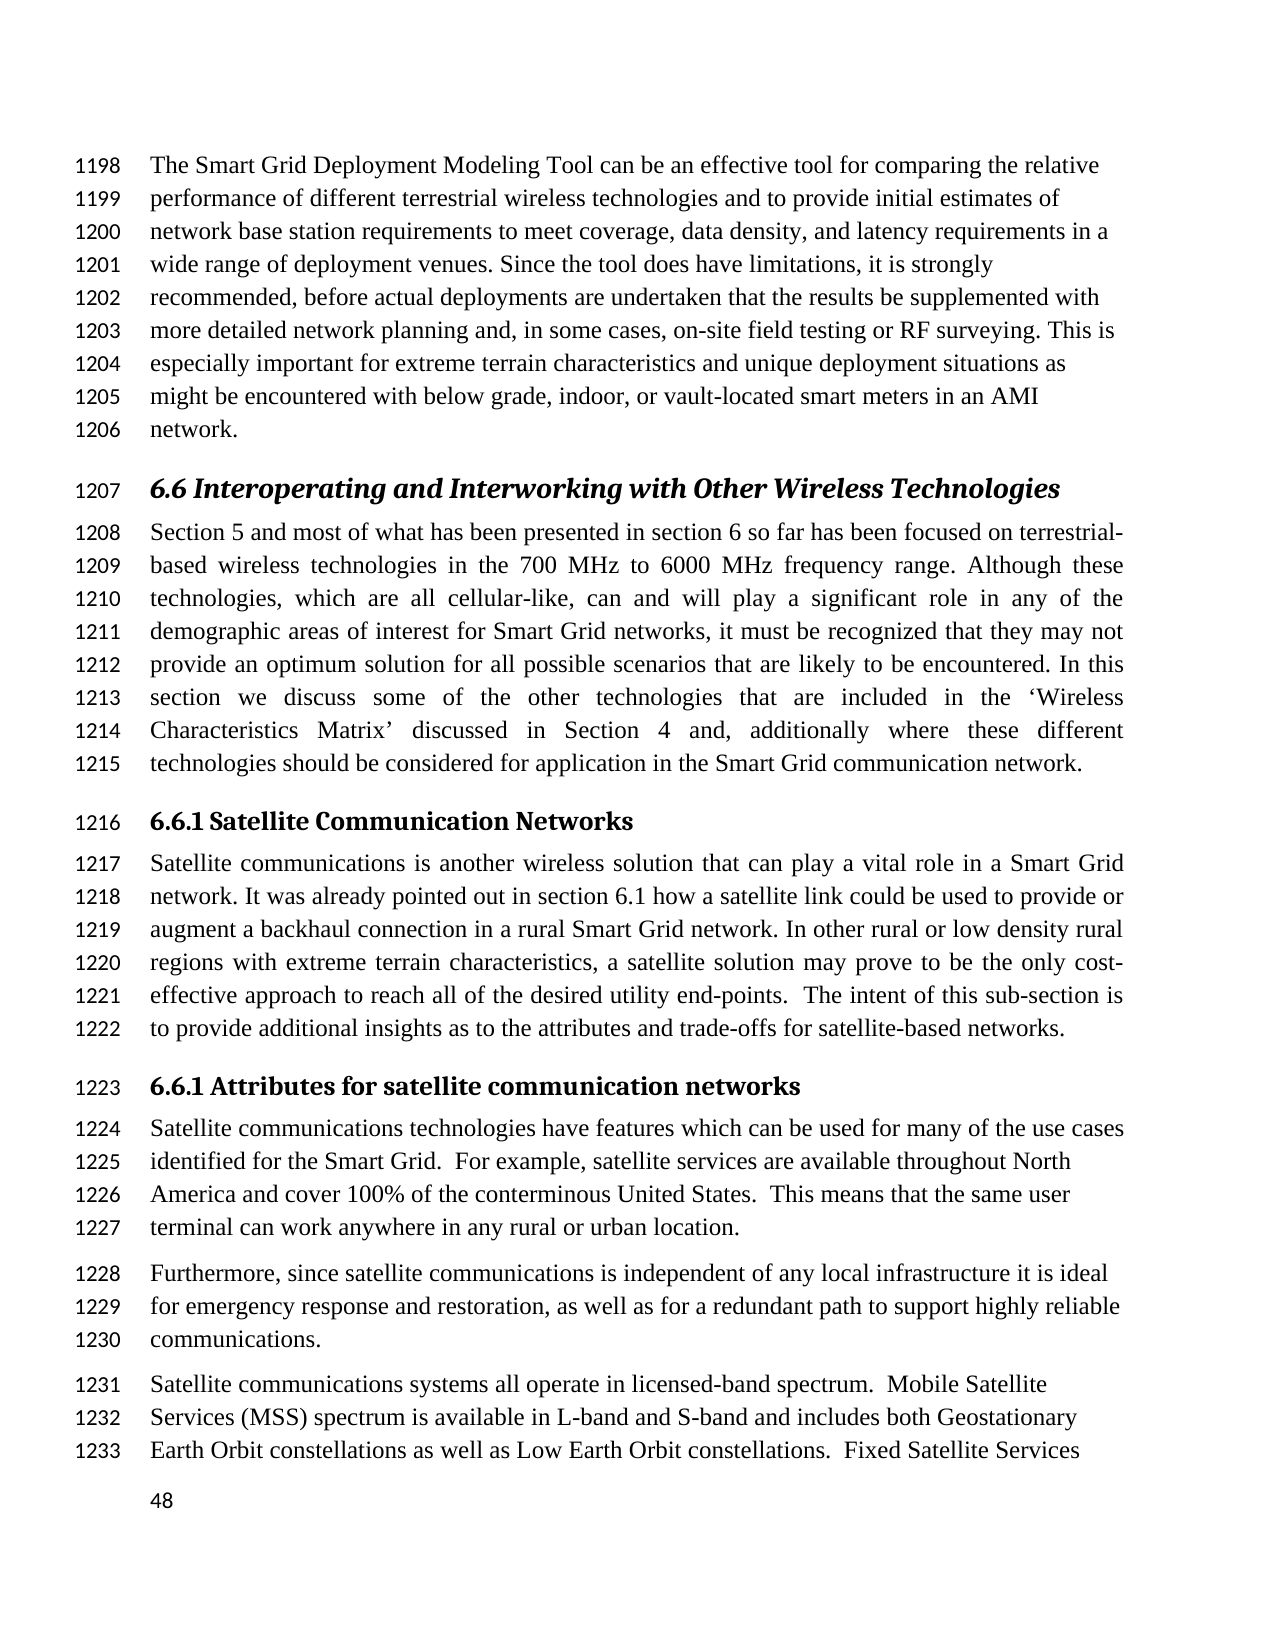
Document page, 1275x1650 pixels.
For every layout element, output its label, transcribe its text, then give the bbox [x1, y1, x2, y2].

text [150, 1369, 1125, 1464]
text Furthermore, since satellite communications is independent of any local infrastructure it is ideal for emergency response and restoration, as well as for a redundant path to support highly reliable communications. [150, 1258, 1125, 1353]
text Section 5 and most of what has been presented in section 6 so far has been focused on terrestrial-based wireless technologies in the 700 MHz to 6000 MHz frequency range. Although these technologies, which are all cellular-like, can and will play a significant role in any of the demographic areas of interest for Smart Grid networks, it must be recognized that they may not provide an optimum solution for all possible scenarios that are likely to be encountered. In this section we discuss some of the other technologies that are included in the ‘Wireless Characteristics Matrix’ discussed in Section 4 and, additionally where these different technologies should be considered for application in the Smart Grid communication network. [150, 517, 1125, 777]
subtitle 6.6.1 Satellite Communication Networks [150, 806, 1125, 837]
text Satellite communications technologies have features which can be used for many of the use cases identified for the Smart Grid. For example, satellite services are available throughout North America and cover 100% of the conterminous United States. This means that the same user terminal can work anywhere in any rural or urban location. [150, 1113, 1125, 1241]
subtitle 6.6.1 Attributes for satellite communication networks [150, 1071, 1125, 1102]
text Satellite communications is another wireless solution that can play a vital role in a Smart Grid network. It was already pointed out in section 6.1 how a satellite link could be used to provide or augment a backhaul connection in a rural Smart Grid network. In other rural or low density rural regions with extreme terrain characteristics, a satellite solution may prove to be the only cost-effective approach to reach all of the desired utility end-points. The intent of this sub-section is to provide additional insights as to the attributes and trade-offs for satellite-based networks. [150, 848, 1125, 1042]
text The Smart Grid Deployment Modeling Tool can be an effective tool for comparing the relative performance of different terrestrial wireless technologies and to provide initial estimates of network base station requirements to meet coverage, data density, and latency requirements in a wide range of deployment venues. Since the tool does have limitations, it is strongly recommended, before actual deployments are undertaken that the results be supplemented with more detailed network planning and, in some cases, on-site field testing or RF surveying. This is especially important for extreme terrain characteristics and unique deployment situations as might be encountered with below grade, indoor, or vault-located smart meters in an AMI network. [150, 150, 1125, 443]
subtitle 6.6 Interoperating and Interworking with Other Wireless Technologies [150, 472, 1125, 506]
